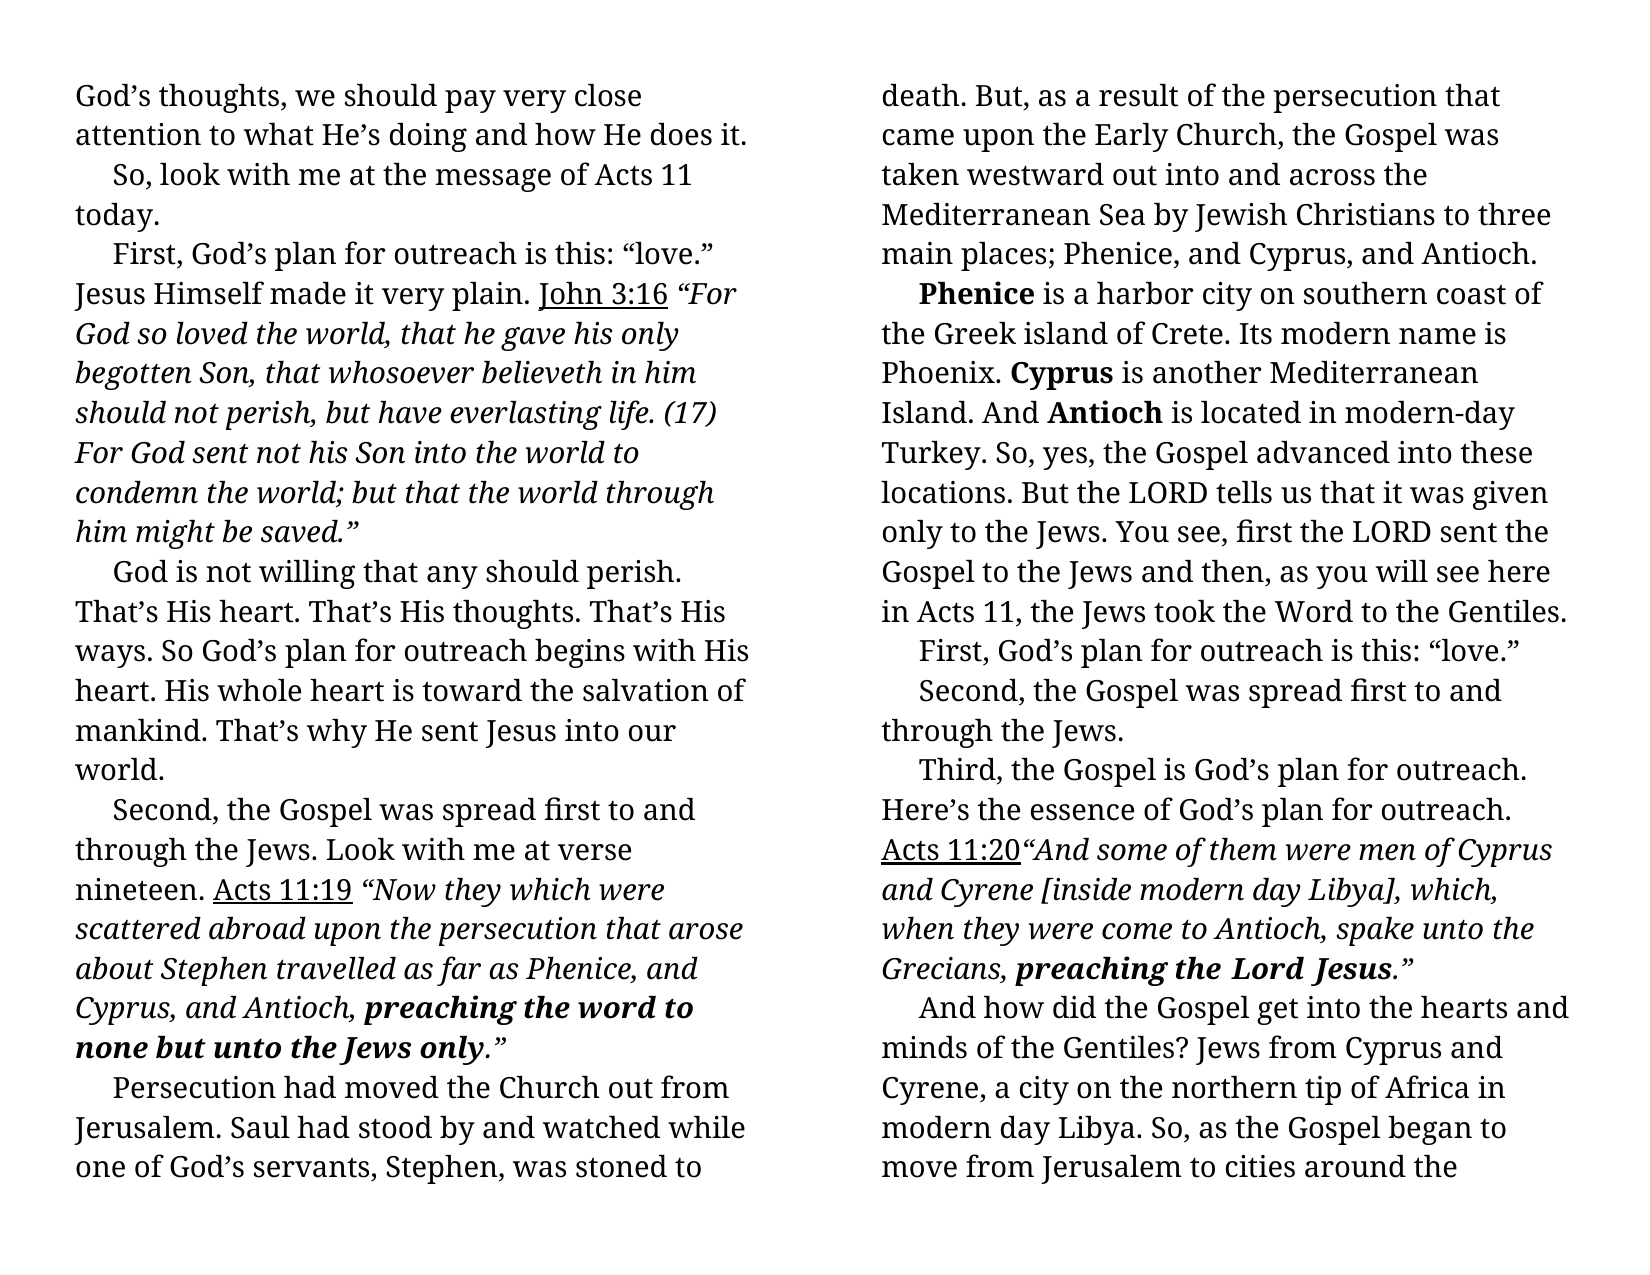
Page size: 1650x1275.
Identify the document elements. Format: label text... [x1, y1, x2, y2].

text Persecution had moved the Church out from Jerusalem. Saul had stood by and watched while one of God’s servants, Stephen, was stoned to death. But, as a result of the persecution that came upon the Early Church, the Gospel was taken westward out into and across the Mediterranean Sea by Jewish Christians to three main places; Phenice, and Cyprus, and Antioch. [75, 1067, 769, 1186]
text Phenice is a harbor city on southern coast of the Greek island of Crete. Its modern name is Phoenix. Cyprus is another Mediterranean Island. And Antioch is located in modern-day Turkey. So, yes, the Gospel advanced into these locations. But the LORD tells us that it was given only to the Jews. You see, first the LORD sent the Gospel to the Jews and then, as you will see here in Acts 11, the Jews took the Word to the Gentiles. [881, 273, 1575, 631]
text Second, the Gospel was spread first to and through the Jews. [881, 670, 1575, 750]
text First, God’s plan for outreach is this: “love.” [881, 631, 1575, 670]
text Second, the Gospel was spread first to and through the Jews. Look with me at verse nineteen. Acts 11:19 “Now they which were scattered abroad upon the persecution that arose about Stephen travelled as far as Phenice, and Cyprus, and Antioch, preaching the word to none but unto the Jews only.” [75, 789, 769, 1067]
text First, God’s plan for outreach is this: “love.” Jesus Himself made it very plain. John 3:16 “For God so loved the world, that he gave his only begotten Son, that whosoever believeth in him should not perish, but have everlasting life. (17) For God sent not his Son into the world to condemn the world; but that the world through him might be saved.” [75, 234, 769, 551]
text So, look with me at the message of Acts 11 today. [75, 154, 769, 234]
text Third, the Gospel is God’s plan for outreach. Here’s the essence of God’s plan for outreach. Acts 11:20“And some of them were men of Cyprus and Cyrene [inside modern day Libya], which, when they were come to Antioch, spake unto the Grecians, preaching the Lord Jesus.” [881, 750, 1575, 988]
text Persecution had moved the Church out from Jerusalem. Saul had stood by and watched while one of God’s servants, Stephen, was stoned to death. But, as a result of the persecution that came upon the Early Church, the Gospel was taken westward out into and across the Mediterranean Sea by Jewish Christians to three main places; Phenice, and Cyprus, and Antioch. [881, 75, 1575, 273]
text God is not willing that any should perish. That’s His heart. That’s His thoughts. That’s His ways. So God’s plan for outreach begins with His heart. His whole heart is toward the salvation of mankind. That’s why He sent Jesus into our world. [75, 551, 769, 789]
